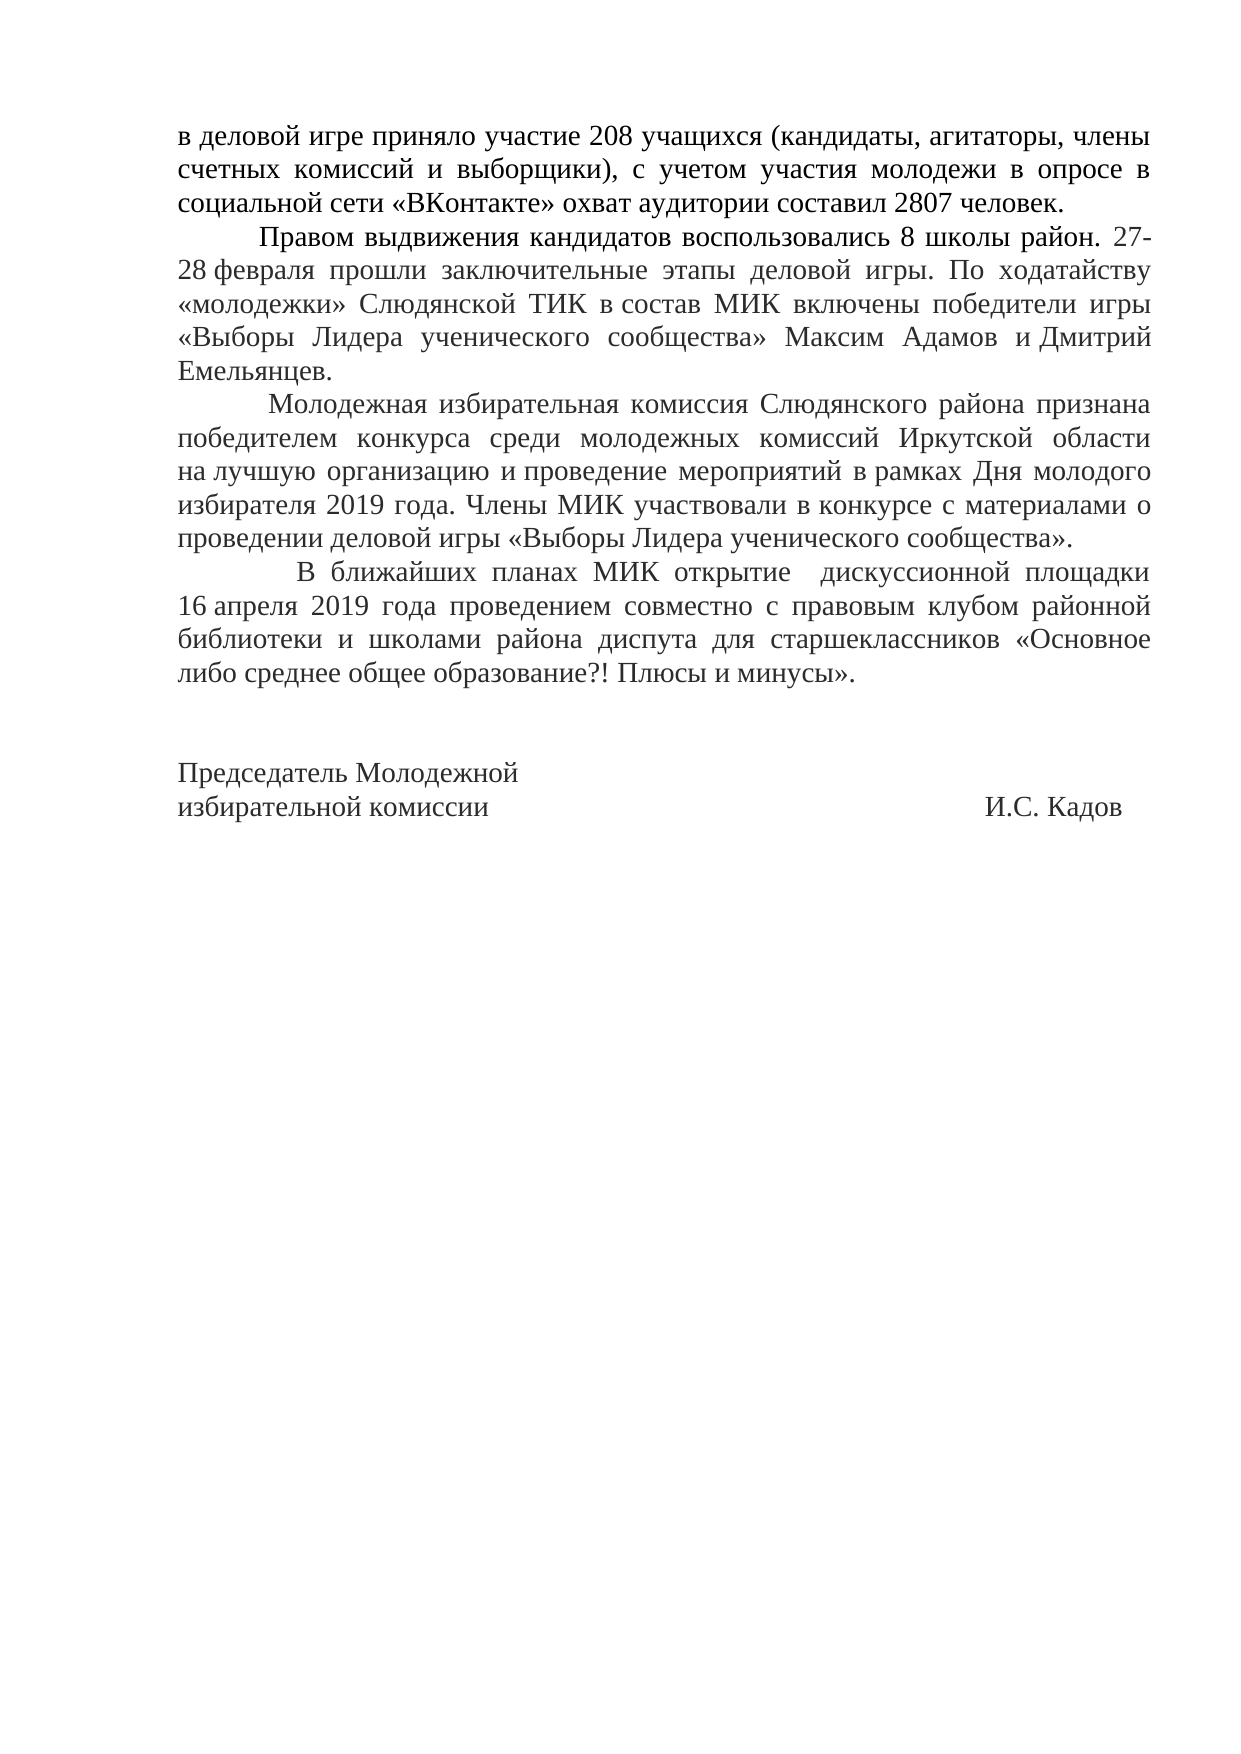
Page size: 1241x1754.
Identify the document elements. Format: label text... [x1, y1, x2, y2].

text Председатель Молодежной [177, 755, 1152, 789]
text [177, 118, 1151, 219]
text В ближайших планах МИК открытие дискуссионной площадки 16 апреля 2019 года проведением совместно с правовым клубом районной библиотеки и школами района диспута для старшеклассников «Основное либо среднее общее образование?! Плюсы и минусы». [177, 554, 1152, 688]
text избирательной комиссии И.С. Кадов [177, 789, 1152, 822]
text Молодежная избирательная комиссия Слюдянского района признана победителем конкурса среди молодежных комиссий Иркутской области на лучшую организацию и проведение мероприятий в рамках Дня молодого избирателя 2019 года. Члены МИК участвовали в конкурсе с материалами о проведении деловой игры «Выборы Лидера ученического сообщества». [177, 386, 1152, 554]
text Правом выдвижения кандидатов воспользовались 8 школы район. 27-28 февраля прошли заключительные этапы деловой игры. По ходатайству «молодежки» Слюдянской ТИК в состав МИК включены победители игры «Выборы Лидера ученического сообщества» Максим Адамов и Дмитрий Емельянцев. [177, 219, 1152, 386]
